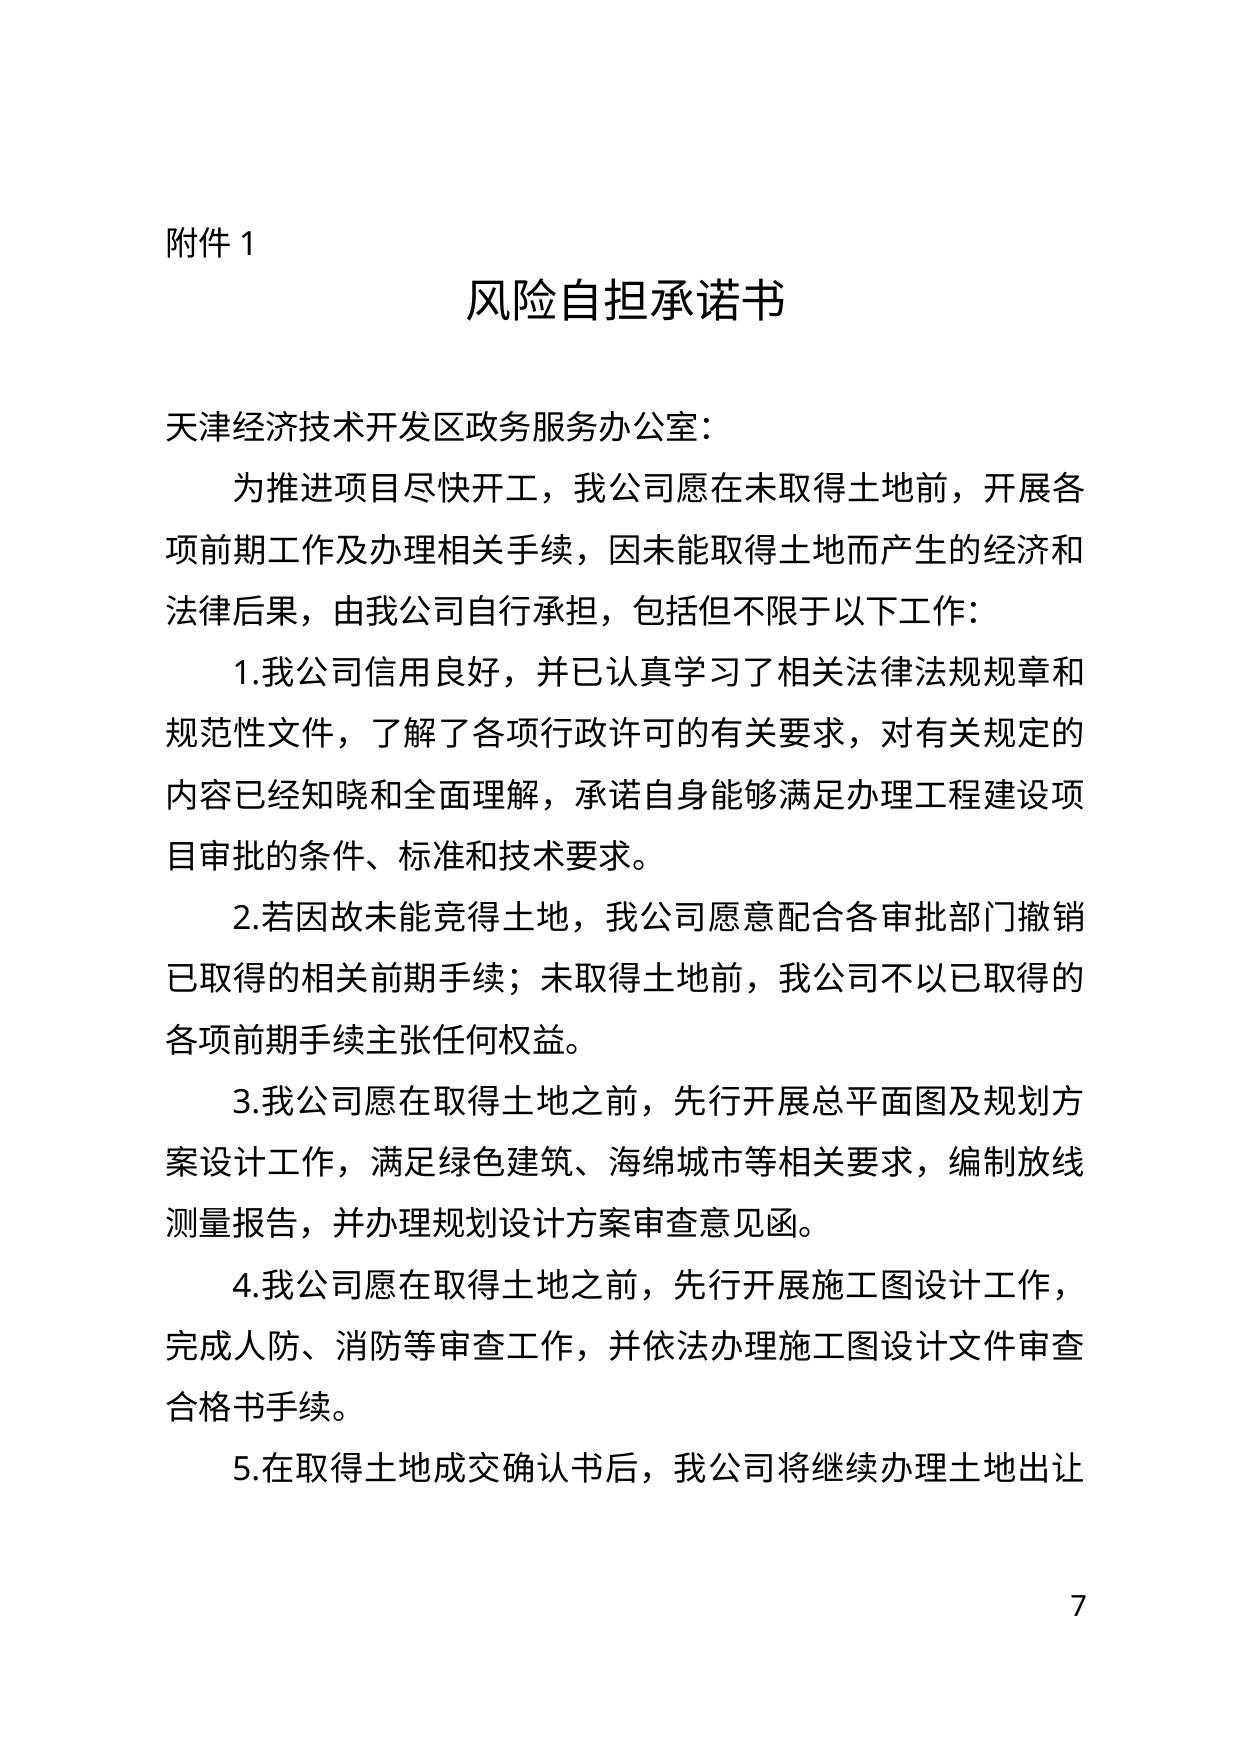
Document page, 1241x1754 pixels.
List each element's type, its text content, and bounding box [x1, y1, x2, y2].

text 天津经济技术开发区政务服务办公室： [165, 391, 1087, 452]
text 为推进项目尽快开工，我公司愿在未取得土地前，开展各项前期工作及办理相关手续，因未能取得土地而产生的经济和法律后果，由我公司自行承担，包括但不限于以下工作： [165, 452, 1087, 636]
text 2.若因故未能竞得土地，我公司愿意配合各审批部门撤销已取得的相关前期手续；未取得土地前，我公司不以已取得的各项前期手续主张任何权益。 [165, 881, 1087, 1064]
text 4.我公司愿在取得土地之前，先行开展施工图设计工作，完成人防、消防等审查工作，并依法办理施工图设计文件审查合格书手续。 [165, 1248, 1087, 1432]
text 1.我公司信用良好，并已认真学习了相关法律法规规章和规范性文件，了解了各项行政许可的有关要求，对有关规定的内容已经知晓和全面理解，承诺自身能够满足办理工程建设项目审批的条件、标准和技术要求。 [165, 636, 1087, 881]
text 附件1 [165, 207, 1087, 268]
text 风险自担承诺书 [165, 268, 1087, 329]
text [165, 1432, 1087, 1493]
text 3.我公司愿在取得土地之前，先行开展总平面图及规划方案设计工作，满足绿色建筑、海绵城市等相关要求，编制放线测量报告，并办理规划设计方案审查意见函。 [165, 1064, 1087, 1248]
